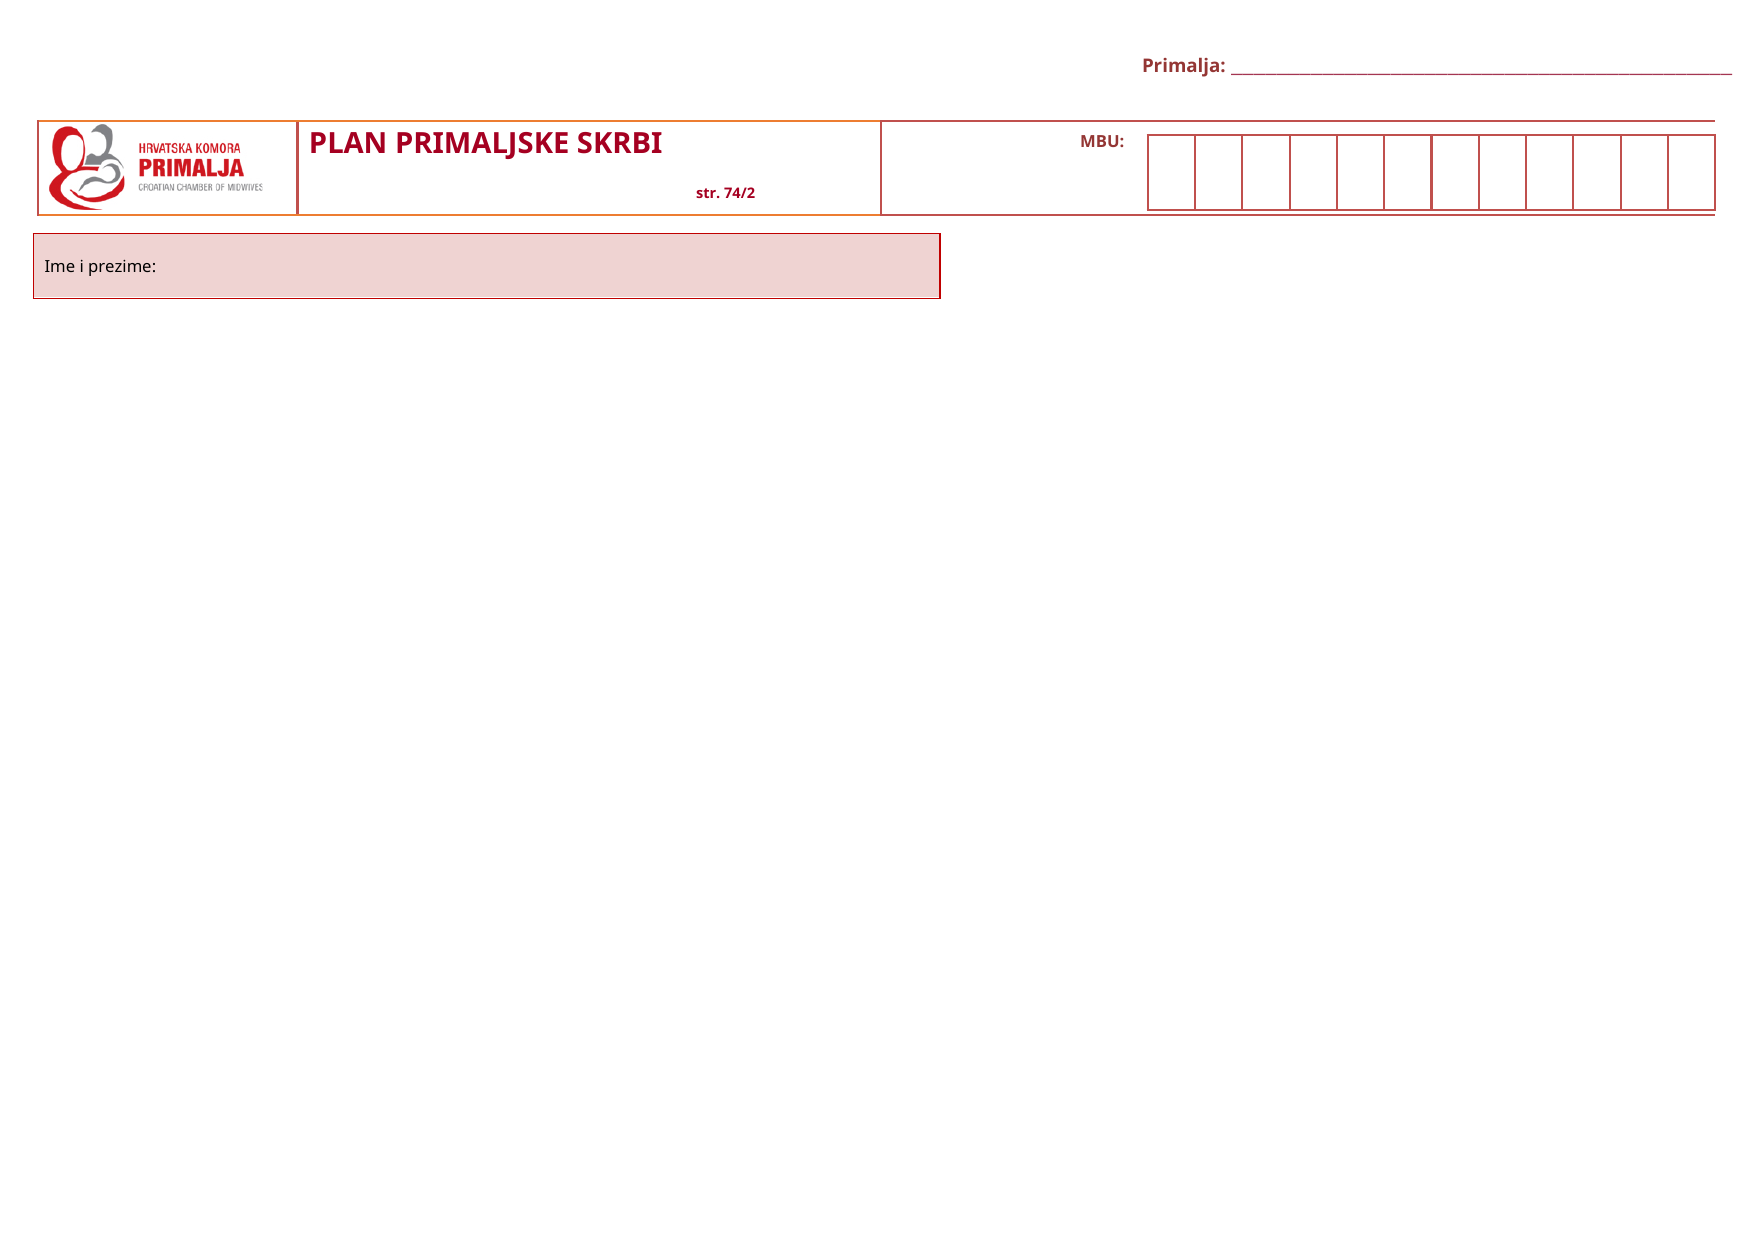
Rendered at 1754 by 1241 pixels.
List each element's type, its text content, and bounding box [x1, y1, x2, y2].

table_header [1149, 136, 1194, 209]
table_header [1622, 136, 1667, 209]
text Primalja: ____________________________________________ [21, 22, 1733, 78]
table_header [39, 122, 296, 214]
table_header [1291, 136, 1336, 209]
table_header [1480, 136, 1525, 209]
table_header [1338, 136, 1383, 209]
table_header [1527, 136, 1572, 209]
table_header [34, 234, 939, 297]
picture [49, 122, 263, 210]
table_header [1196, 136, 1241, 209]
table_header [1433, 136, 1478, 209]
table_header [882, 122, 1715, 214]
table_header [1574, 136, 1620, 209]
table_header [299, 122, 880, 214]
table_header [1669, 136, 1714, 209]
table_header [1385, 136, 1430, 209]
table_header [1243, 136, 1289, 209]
